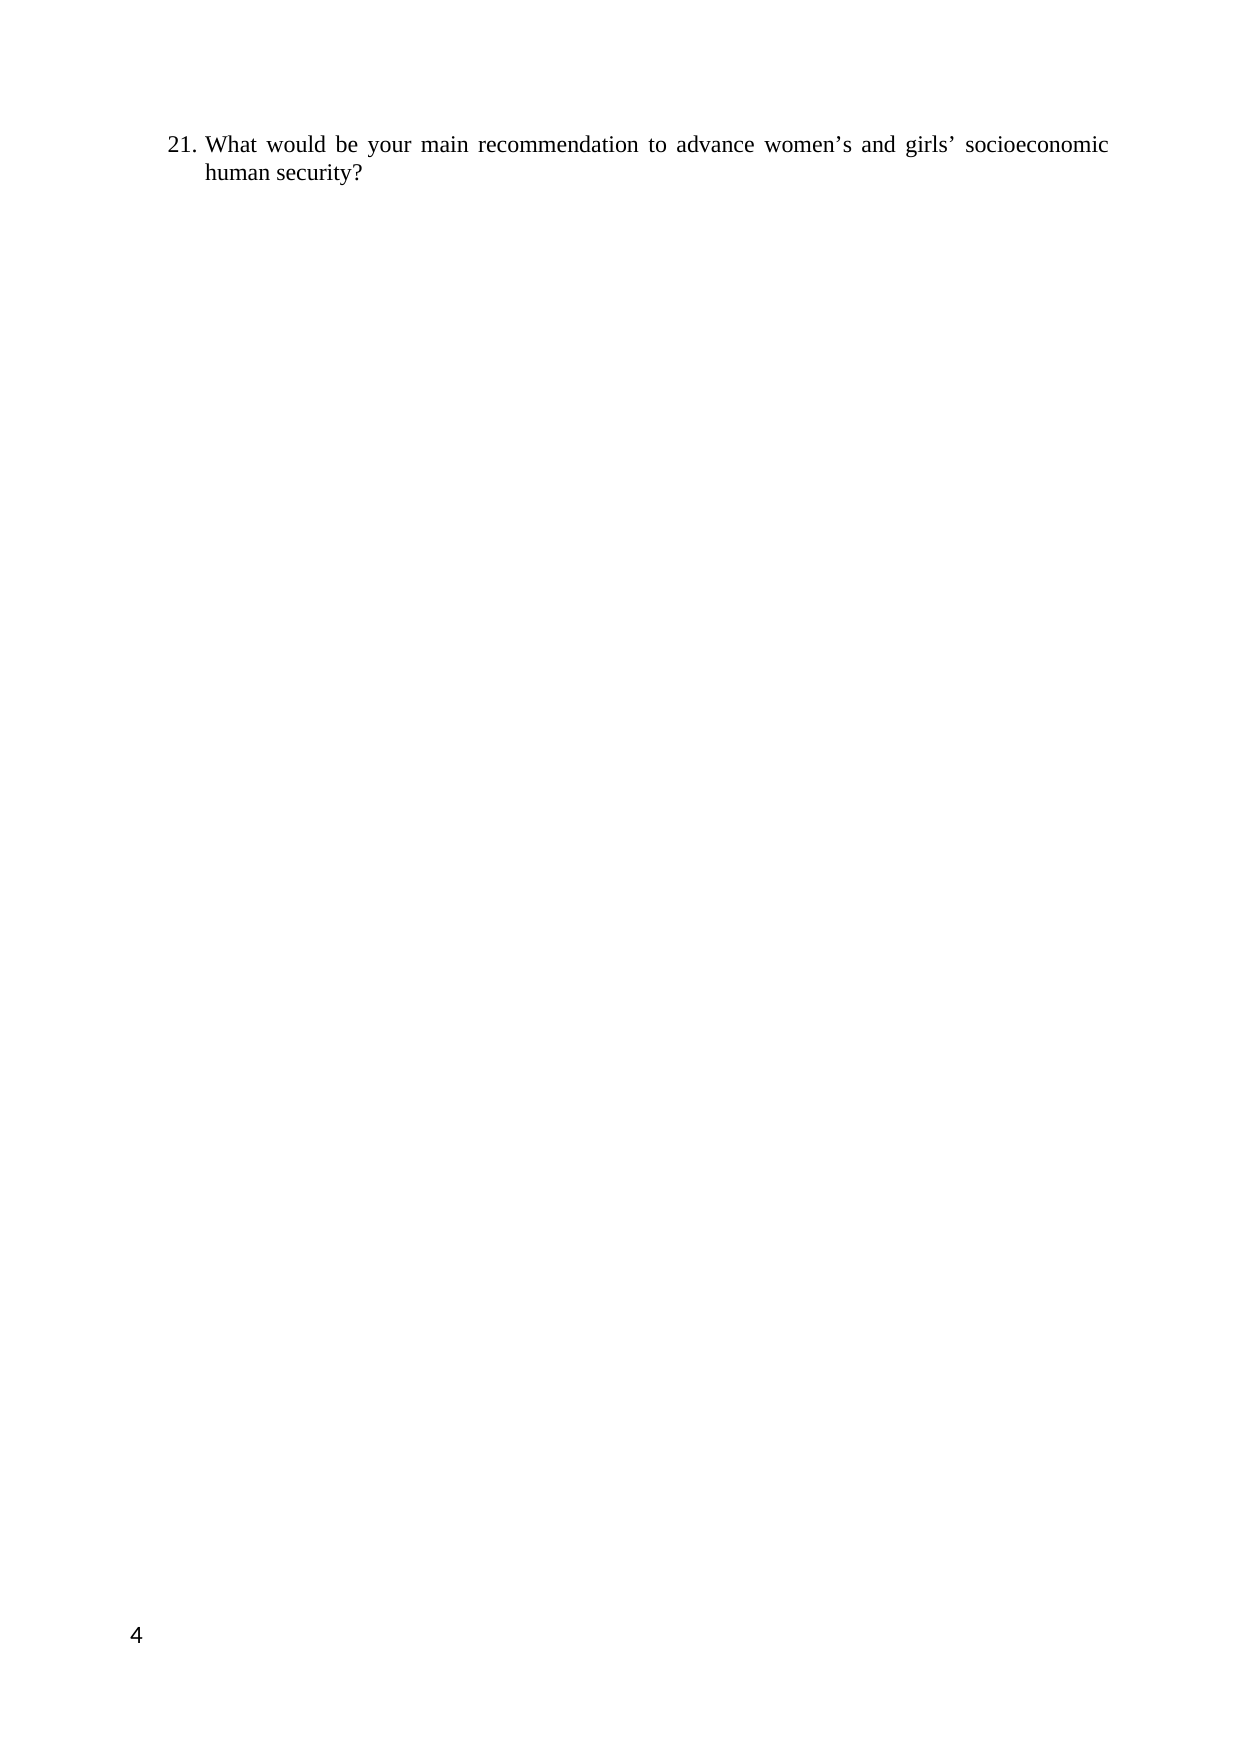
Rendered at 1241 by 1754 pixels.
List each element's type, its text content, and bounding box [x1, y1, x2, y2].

list What would be your main recommendation to advance women’s and girls’ socioeconomic human security? [167, 130, 1110, 185]
